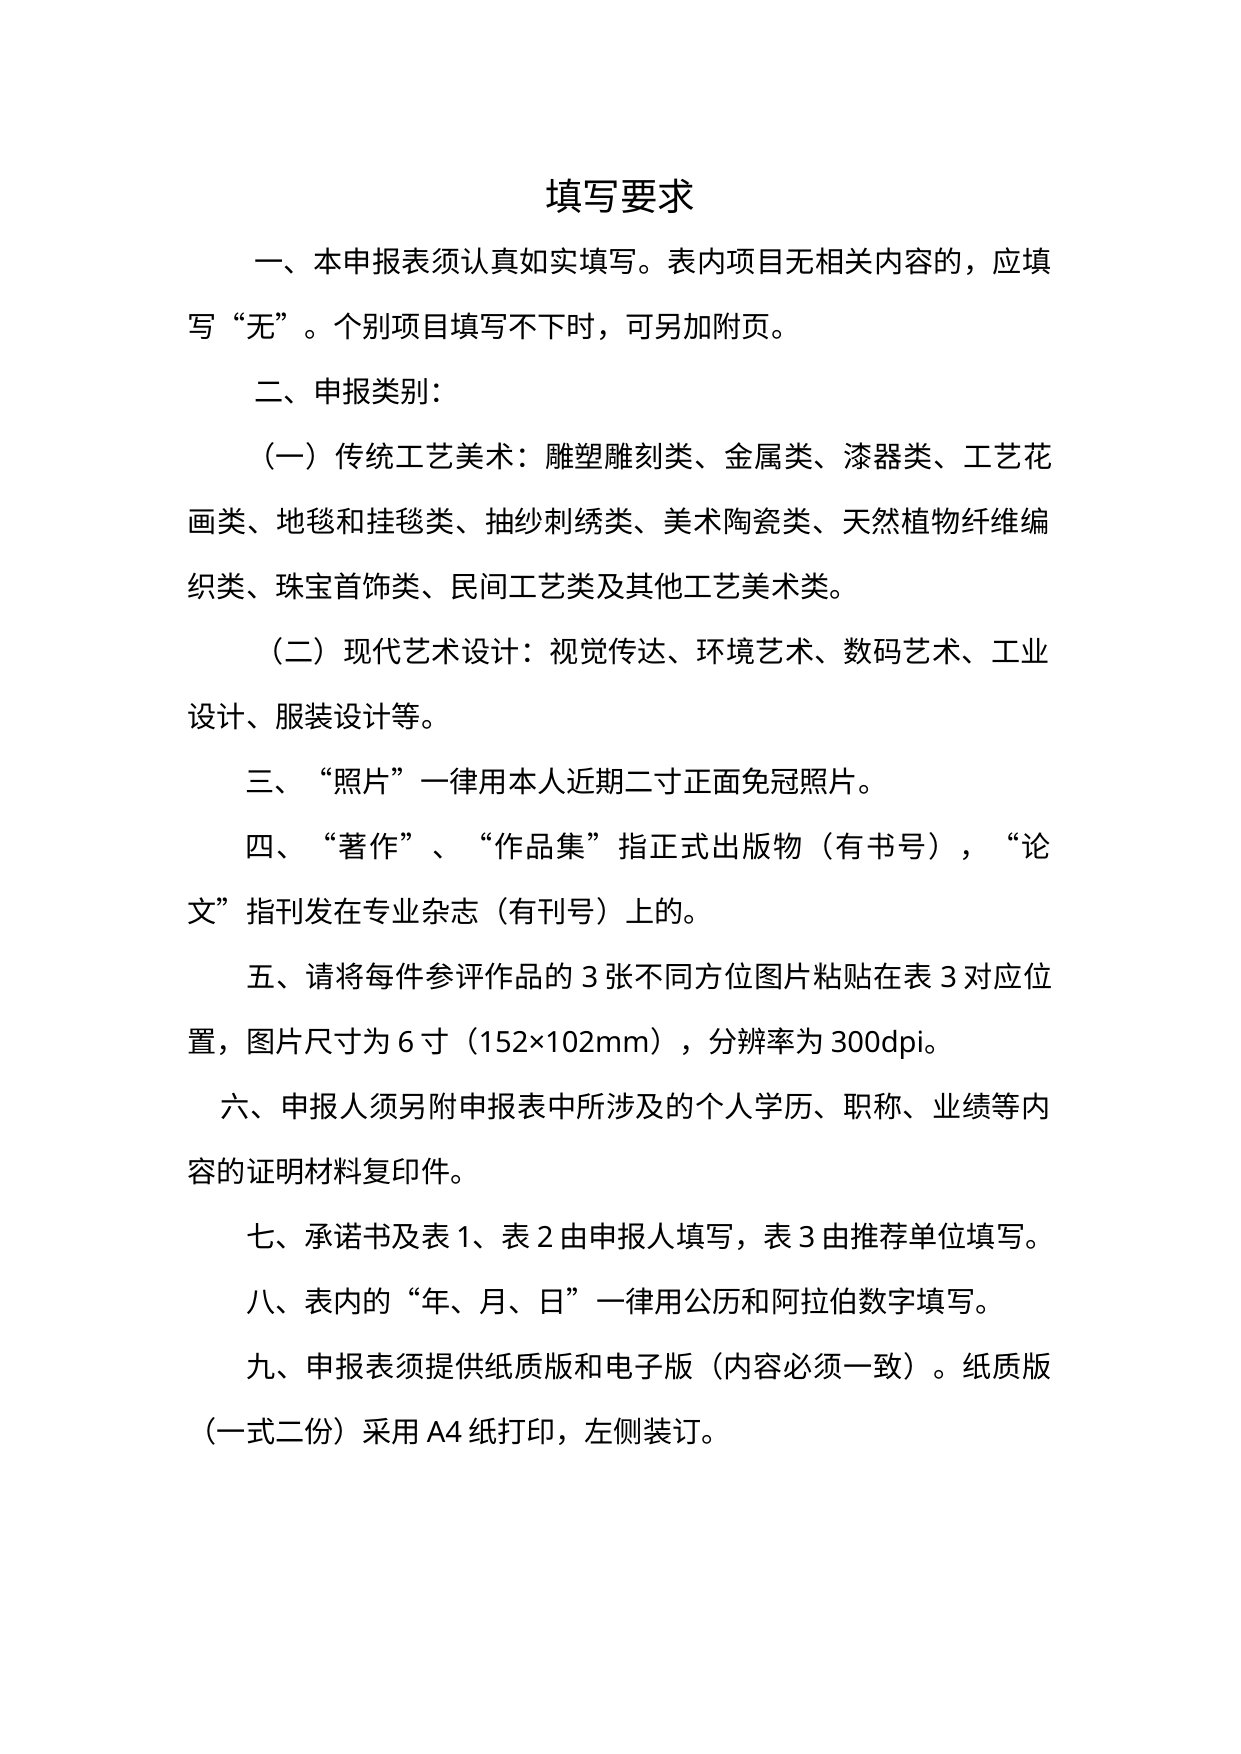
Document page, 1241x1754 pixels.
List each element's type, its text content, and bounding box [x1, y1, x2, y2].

text 四、“著作”、“作品集”指正式出版物（有书号），“论文”指刊发在专业杂志（有刊号）上的。 [187, 812, 1053, 942]
text 三、“照片”一律用本人近期二寸正面免冠照片。 [187, 747, 1053, 812]
text 八、表内的“年、月、日”一律用公历和阿拉伯数字填写。 [187, 1267, 1053, 1332]
text （二）现代艺术设计：视觉传达、环境艺术、数码艺术、工业设计、服装设计等。 [187, 617, 1053, 747]
text 六、申报人须另附申报表中所涉及的个人学历、职称、业绩等内容的证明材料复印件。 [187, 1072, 1053, 1202]
text 填写要求 [187, 162, 1053, 227]
list 本申报表须认真如实填写。表内项目无相关内容的，应填写“无”。个别项目填写不下时，可另加附页。 [187, 227, 1053, 357]
list 申报类别： [187, 357, 1053, 422]
text 七、承诺书及表1、表2由申报人填写，表3由推荐单位填写。 [187, 1202, 1053, 1267]
text 五、请将每件参评作品的3张不同方位图片粘贴在表3对应位置，图片尺寸为6寸（152×102mm），分辨率为300dpi。 [187, 942, 1053, 1072]
text 九、申报表须提供纸质版和电子版（内容必须一致）。纸质版（一式二份）采用A4纸打印，左侧装订。 [187, 1332, 1053, 1462]
list （一）传统工艺美术：雕塑雕刻类、金属类、漆器类、工艺花画类、地毯和挂毯类、抽纱刺绣类、美术陶瓷类、天然植物纤维编织类、珠宝首饰类、民间工艺类及其他工艺美术类。 [187, 422, 1053, 617]
